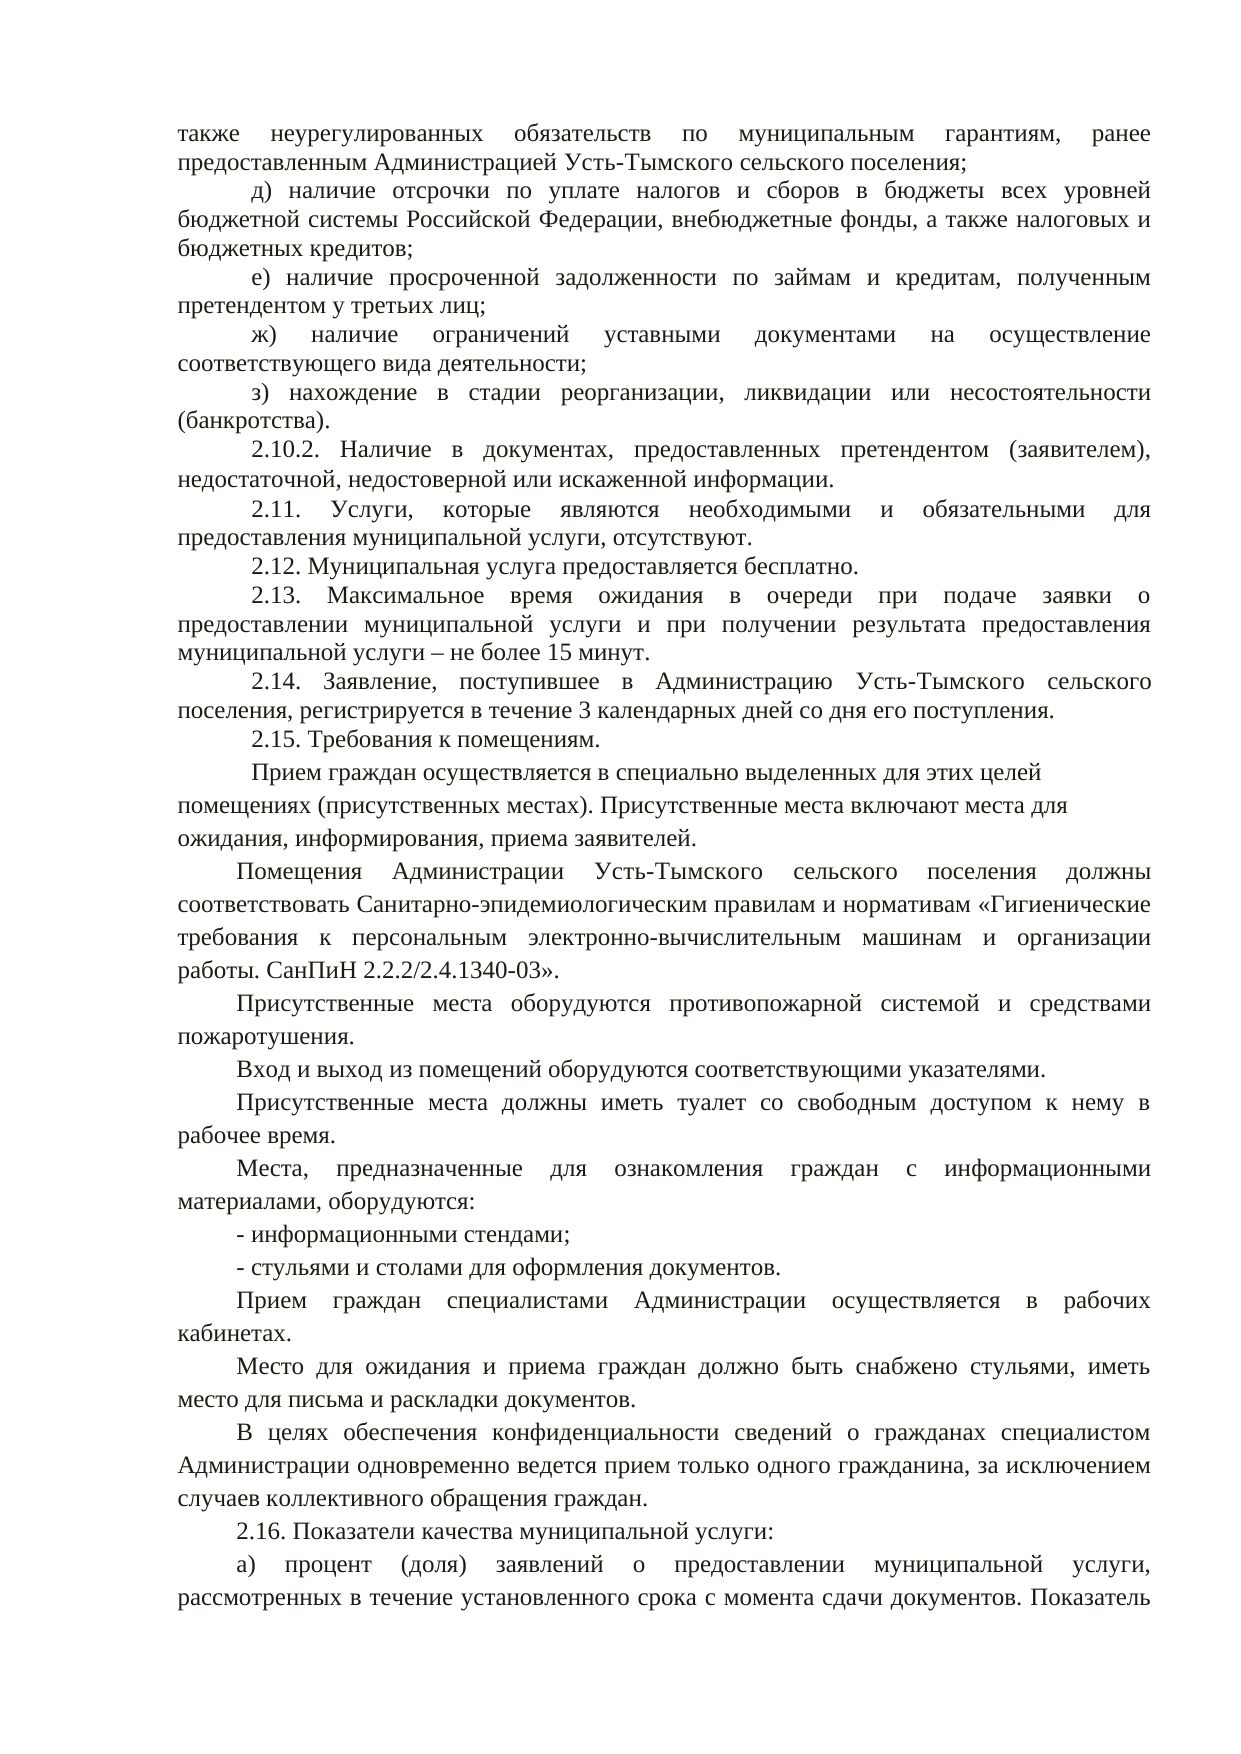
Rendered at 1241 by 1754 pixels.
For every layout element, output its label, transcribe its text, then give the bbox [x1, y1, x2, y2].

text Помещения Администрации Усть-Тымского сельского поселения должны соответствовать Санитарно-эпидемиологическим правилам и нормативам «Гигиенические требования к персональным электронно-вычислительным машинам и организации работы. СанПиН 2.2.2/2.4.1340-03». [177, 856, 1152, 983]
text 2.16. Показатели качества муниципальной услуги: [177, 1516, 1152, 1545]
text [177, 118, 1152, 176]
text 2.15. Требования к помещениям. [177, 724, 1152, 752]
text - информационными стендами; [177, 1219, 1152, 1248]
text з) нахождение в стадии реорганизации, ликвидации или несостоятельности (банкротства). [177, 377, 1152, 434]
text Места, предназначенные для ознакомления граждан с информационными материалами, оборудуются: [177, 1153, 1152, 1215]
text Прием граждан специалистами Администрации осуществляется в рабочих кабинетах. [177, 1285, 1152, 1347]
text ж) наличие ограничений уставными документами на осуществление соответствующего вида деятельности; [177, 319, 1152, 377]
text 2.14. Заявление, поступившее в Администрацию Усть-Тымского сельского поселения, регистрируется в течение 3 календарных дней со дня его поступления. [177, 666, 1152, 724]
text д) наличие отсрочки по уплате налогов и сборов в бюджеты всех уровней бюджетной системы Российской Федерации, внебюджетные фонды, а также налоговых и бюджетных кредитов; [177, 176, 1152, 262]
text В целях обеспечения конфиденциальности сведений о гражданах специалистом Администрации одновременно ведется прием только одного гражданина, за исключением случаев коллективного обращения граждан. [177, 1417, 1152, 1512]
text 2.12. Муниципальная услуга предоставляется бесплатно. [177, 551, 1152, 580]
text 2.13. Максимальное время ожидания в очереди при подаче заявки о предоставлении муниципальной услуги и при получении результата предоставления муниципальной услуги – не более 15 минут. [177, 580, 1152, 666]
text Прием граждан осуществляется в специально выделенных для этих целей помещениях (присутственных местах). Присутственные места включают места для ожидания, информирования, приема заявителей. [177, 757, 1152, 851]
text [177, 1549, 1152, 1611]
text 2.11. Услуги, которые являются необходимыми и обязательными для предоставления муниципальной услуги, отсутствуют. [177, 494, 1152, 551]
text Присутственные места оборудуются противопожарной системой и средствами пожаротушения. [177, 988, 1152, 1049]
text Вход и выход из помещений оборудуются соответствующими указателями. [177, 1054, 1152, 1083]
text Место для ожидания и приема граждан должно быть снабжено стульями, иметь место для письма и раскладки документов. [177, 1351, 1152, 1413]
text - стульями и столами для оформления документов. [177, 1252, 1152, 1281]
text е) наличие просроченной задолженности по займам и кредитам, полученным претендентом у третьих лиц; [177, 262, 1152, 319]
text 2.10.2. Наличие в документах, предоставленных претендентом (заявителем), недостаточной, недостоверной или искаженной информации. [177, 434, 1152, 494]
text Присутственные места должны иметь туалет со свободным доступом к нему в рабочее время. [177, 1087, 1152, 1149]
